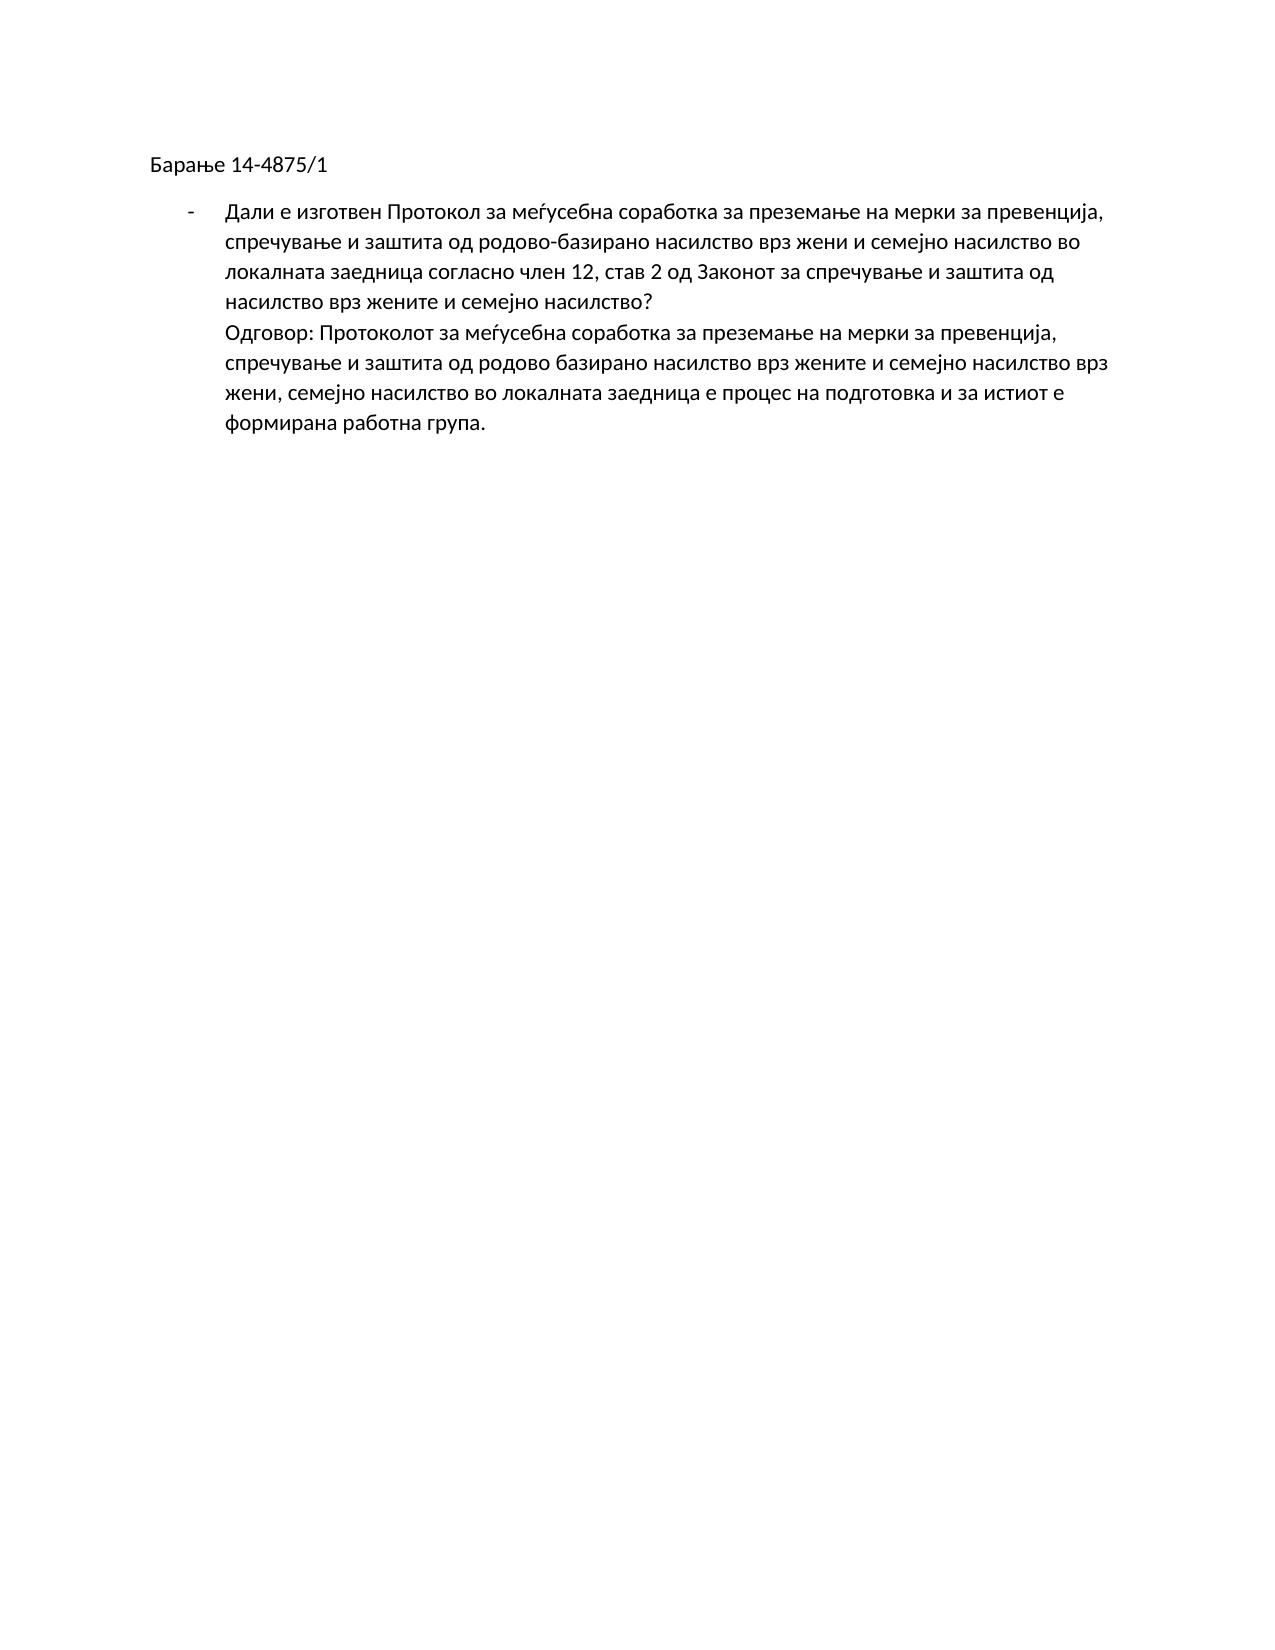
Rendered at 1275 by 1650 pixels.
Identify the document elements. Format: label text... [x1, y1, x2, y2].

list Одговор: Протоколот за меѓусебна соработка за преземање на мерки за превенција, спречување и заштита од родово базирано насилство врз жените и семејно насилство врз жени, семејно насилство во локалната заедница е процес на подготовка и за истиот е формирана работна група. [225, 318, 1125, 436]
text Барање 14-4875/1 [150, 150, 1125, 178]
list Дали е изготвен Протокол за меѓусебна соработка за преземање на мерки за превенција, спречување и заштита од родово-базирано насилство врз жени и семејно насилство во локалната заедница согласно член 12, став 2 од Законот за спречување и заштита од насилство врз жените и семејно насилство? [187, 197, 1125, 316]
